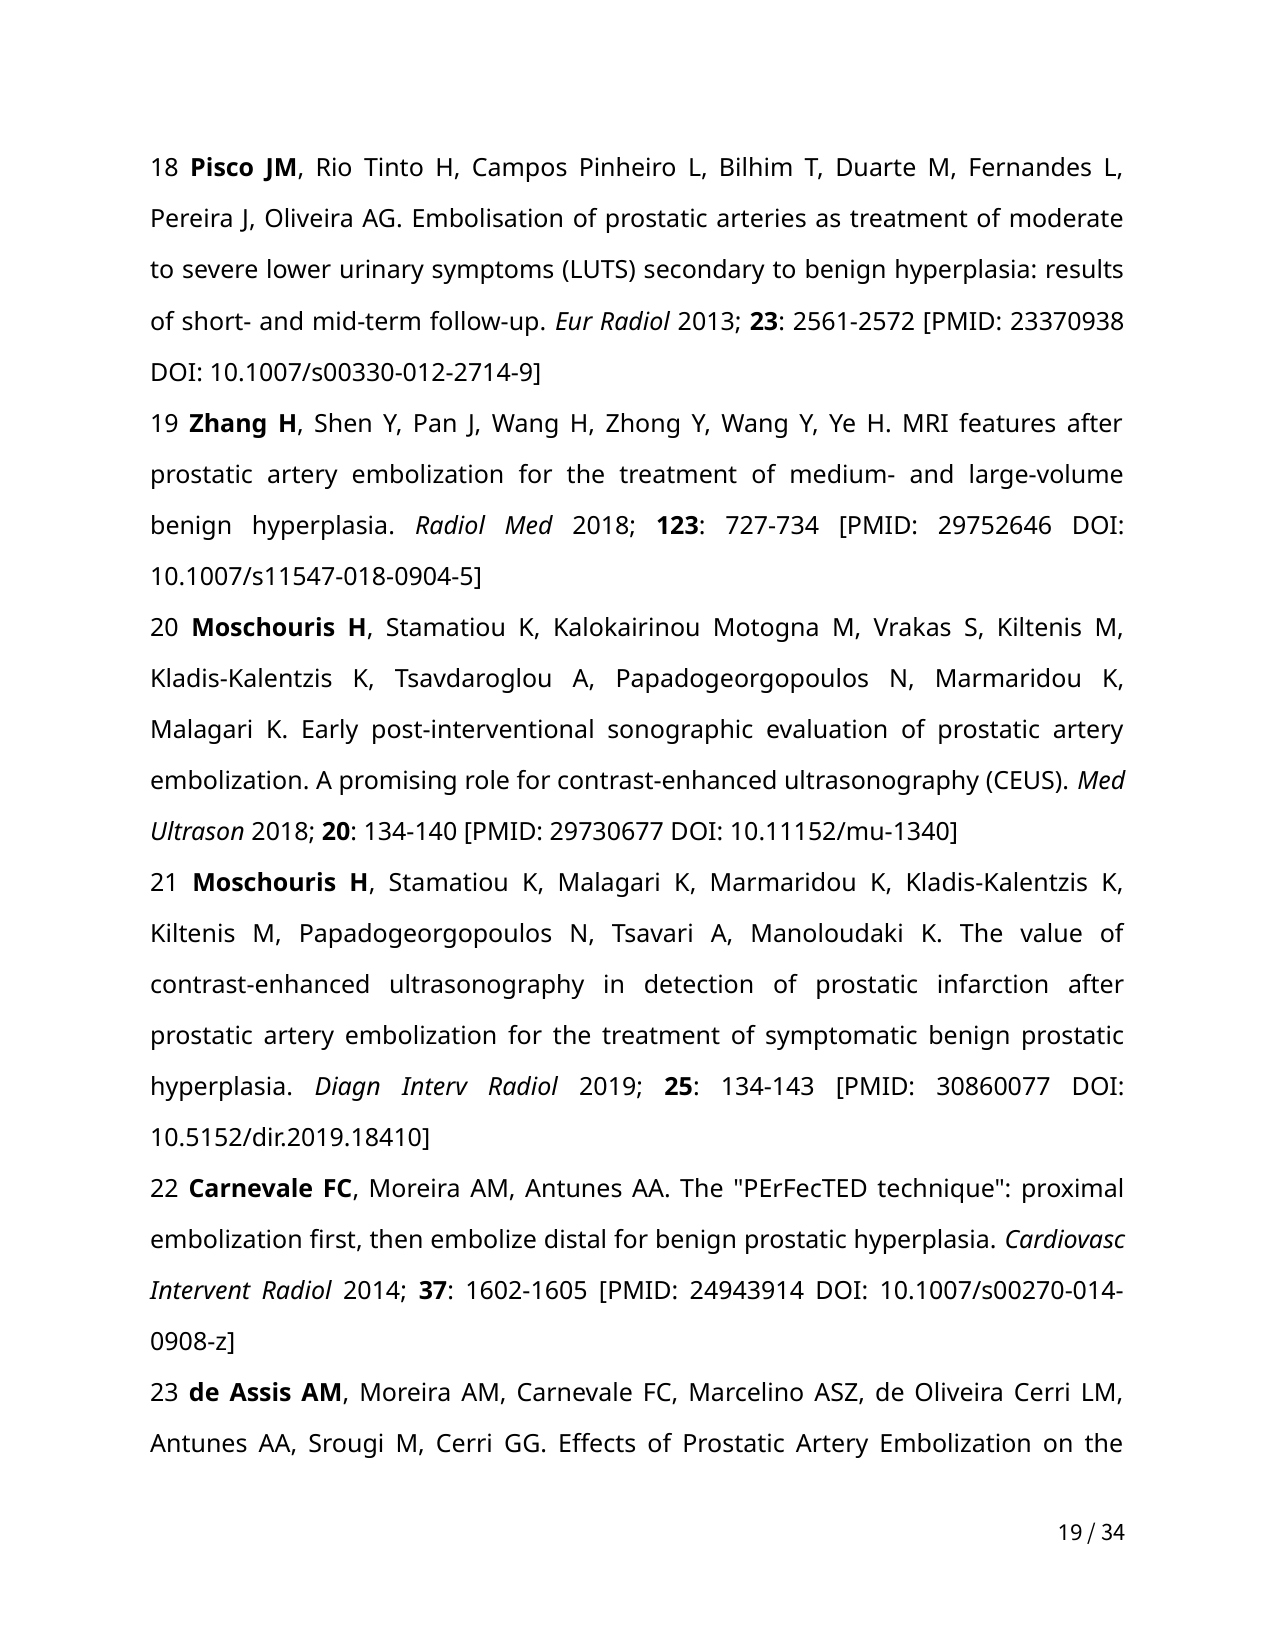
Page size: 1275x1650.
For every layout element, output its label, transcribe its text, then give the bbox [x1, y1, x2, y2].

text 21 Moschouris H, Stamatiou K, Malagari K, Marmaridou K, Kladis-Kalentzis K, Kiltenis M, Papadogeorgopoulos N, Tsavari A, Manoloudaki K. The value of contrast-enhanced ultrasonography in detection of prostatic infarction after prostatic artery embolization for the treatment of symptomatic benign prostatic hyperplasia. Diagn Interv Radiol 2019; 25: 134-143 [PMID: 30860077 DOI: 10.5152/dir.2019.18410] [150, 864, 1125, 1154]
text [150, 1375, 1125, 1460]
text 19 Zhang H, Shen Y, Pan J, Wang H, Zhong Y, Wang Y, Ye H. MRI features after prostatic artery embolization for the treatment of medium- and large-volume benign hyperplasia. Radiol Med 2018; 123: 727-734 [PMID: 29752646 DOI: 10.1007/s11547-018-0904-5] [150, 405, 1125, 592]
text 20 Moschouris H, Stamatiou K, Kalokairinou Motogna M, Vrakas S, Kiltenis M, Kladis-Kalentzis K, Tsavdaroglou A, Papadogeorgopoulos N, Marmaridou K, Malagari K. Early post-interventional sonographic evaluation of prostatic artery embolization. A promising role for contrast-enhanced ultrasonography (CEUS). Med Ultrason 2018; 20: 134-140 [PMID: 29730677 DOI: 10.11152/mu-1340] [150, 609, 1125, 848]
text 22 Carnevale FC, Moreira AM, Antunes AA. The "PErFecTED technique": proximal embolization first, then embolize distal for benign prostatic hyperplasia. Cardiovasc Intervent Radiol 2014; 37: 1602-1605 [PMID: 24943914 DOI: 10.1007/s00270-014-0908-z] [150, 1171, 1125, 1358]
text 18 Pisco JM, Rio Tinto H, Campos Pinheiro L, Bilhim T, Duarte M, Fernandes L, Pereira J, Oliveira AG. Embolisation of prostatic arteries as treatment of moderate to severe lower urinary symptoms (LUTS) secondary to benign hyperplasia: results of short- and mid-term follow-up. Eur Radiol 2013; 23: 2561-2572 [PMID: 23370938 DOI: 10.1007/s00330-012-2714-9] [150, 150, 1125, 388]
